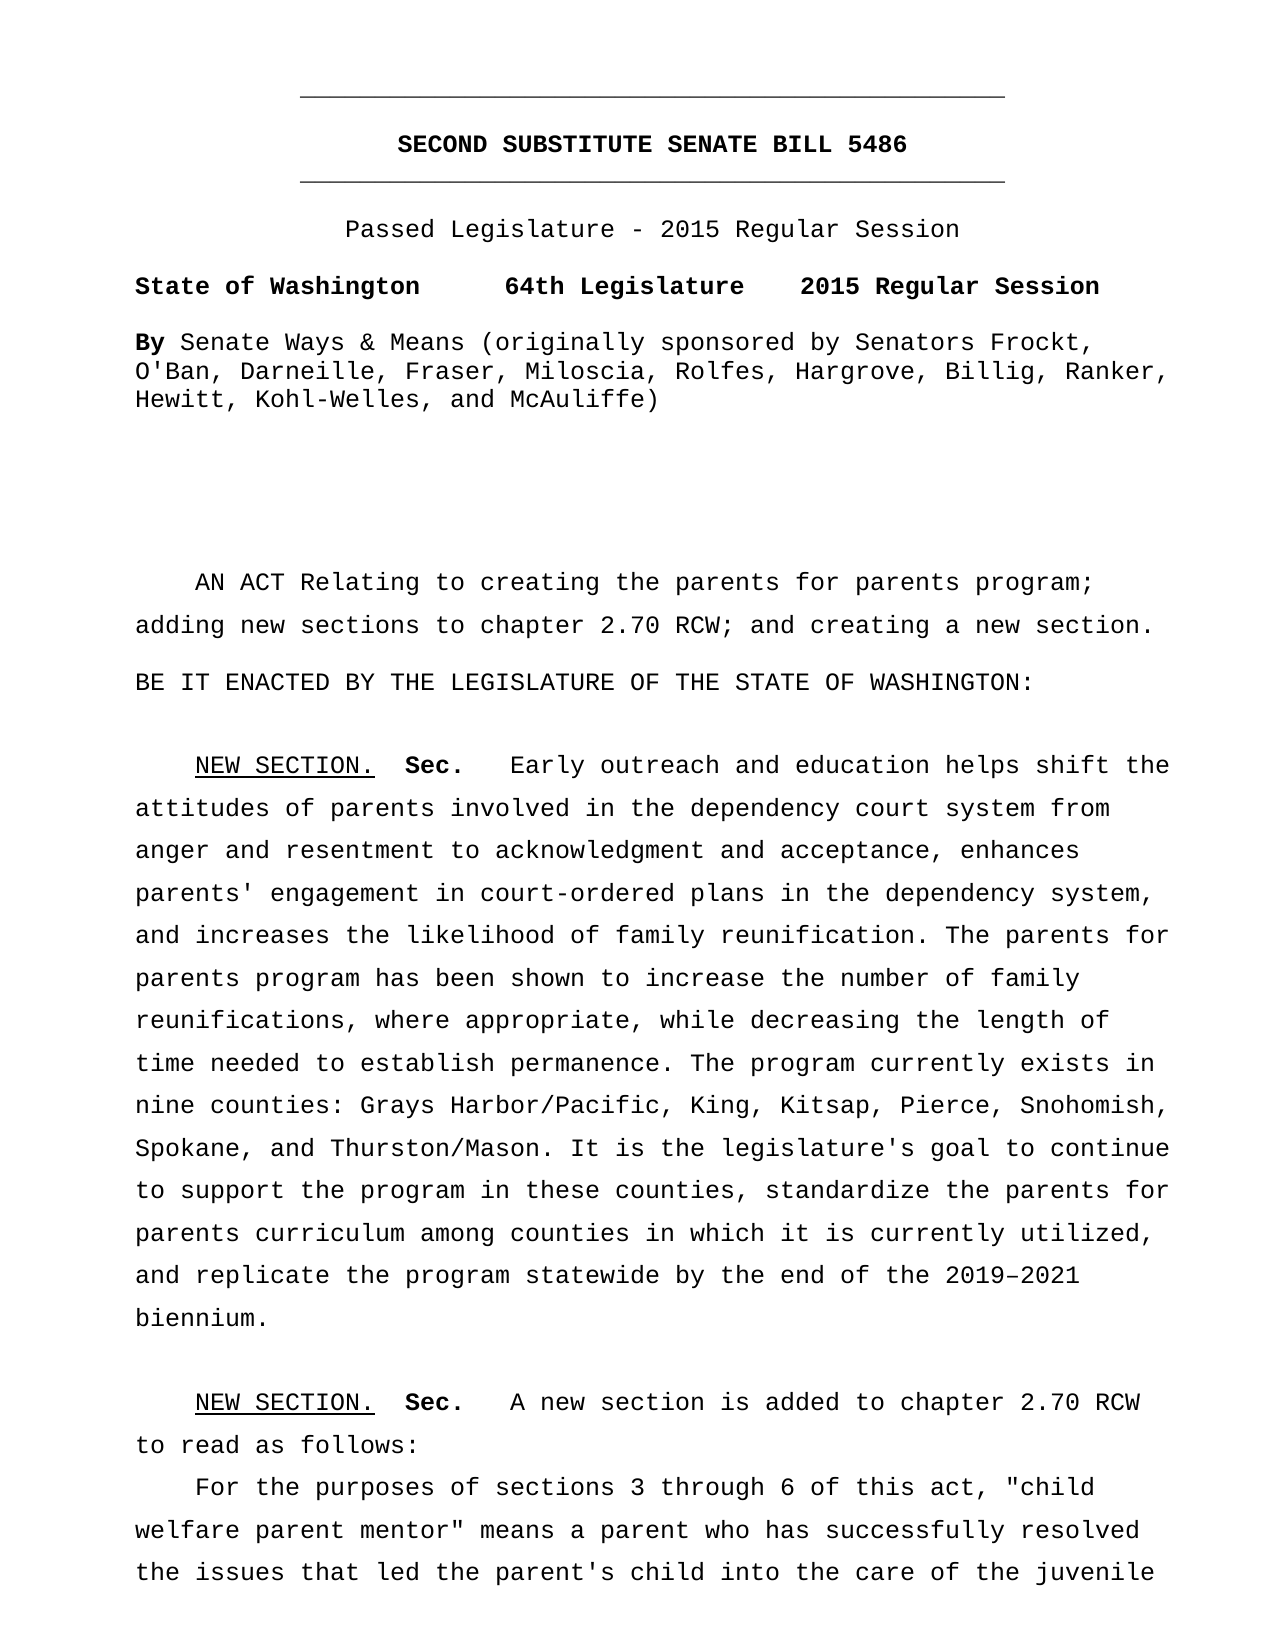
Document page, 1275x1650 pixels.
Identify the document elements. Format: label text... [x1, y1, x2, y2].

text SECOND SUBSTITUTE SENATE BILL 5486 [135, 132, 1170, 160]
text _______________________________________________ [135, 75, 1170, 103]
text Passed Legislature - 2015 Regular Session [135, 217, 1170, 245]
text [135, 1462, 1170, 1589]
text AN ACT Relating to creating the parents for parents program; adding new sections to chapter 2.70 RCW; and creating a new section. [135, 557, 1170, 642]
text NEW SECTION. Sec. Early outreach and education helps shift the attitudes of parents involved in the dependency court system from anger and resentment to acknowledgment and acceptance, enhances parents' engagement in court-ordered plans in the dependency system, and increases the likelihood of family reunification. The parents for parents program has been shown to increase the number of family reunifications, where appropriate, while decreasing the length of time needed to establish permanence. The program currently exists in nine counties: Grays Harbor/Pacific, King, Kitsap, Pierce, Snohomish, Spokane, and Thurston/Mason. It is the legislature's goal to continue to support the program in these counties, standardize the parents for parents curriculum among counties in which it is currently utilized, and replicate the program statewide by the end of the 2019–2021 biennium. [135, 740, 1170, 1335]
text State of Washington 64th Legislature 2015 Regular Session [135, 273, 1170, 302]
text NEW SECTION. Sec. A new section is added to chapter 2.70 RCW to read as follows: [135, 1377, 1170, 1462]
text By Senate Ways & Means (originally sponsored by Senators Frockt, O'Ban, Darneille, Fraser, Miloscia, Rolfes, Hargrove, Billig, Ranker, Hewitt, Kohl-Welles, and McAuliffe) [135, 330, 1170, 415]
text BE IT ENACTED BY THE LEGISLATURE OF THE STATE OF WASHINGTON: [135, 670, 1170, 698]
text _______________________________________________ [135, 160, 1170, 188]
